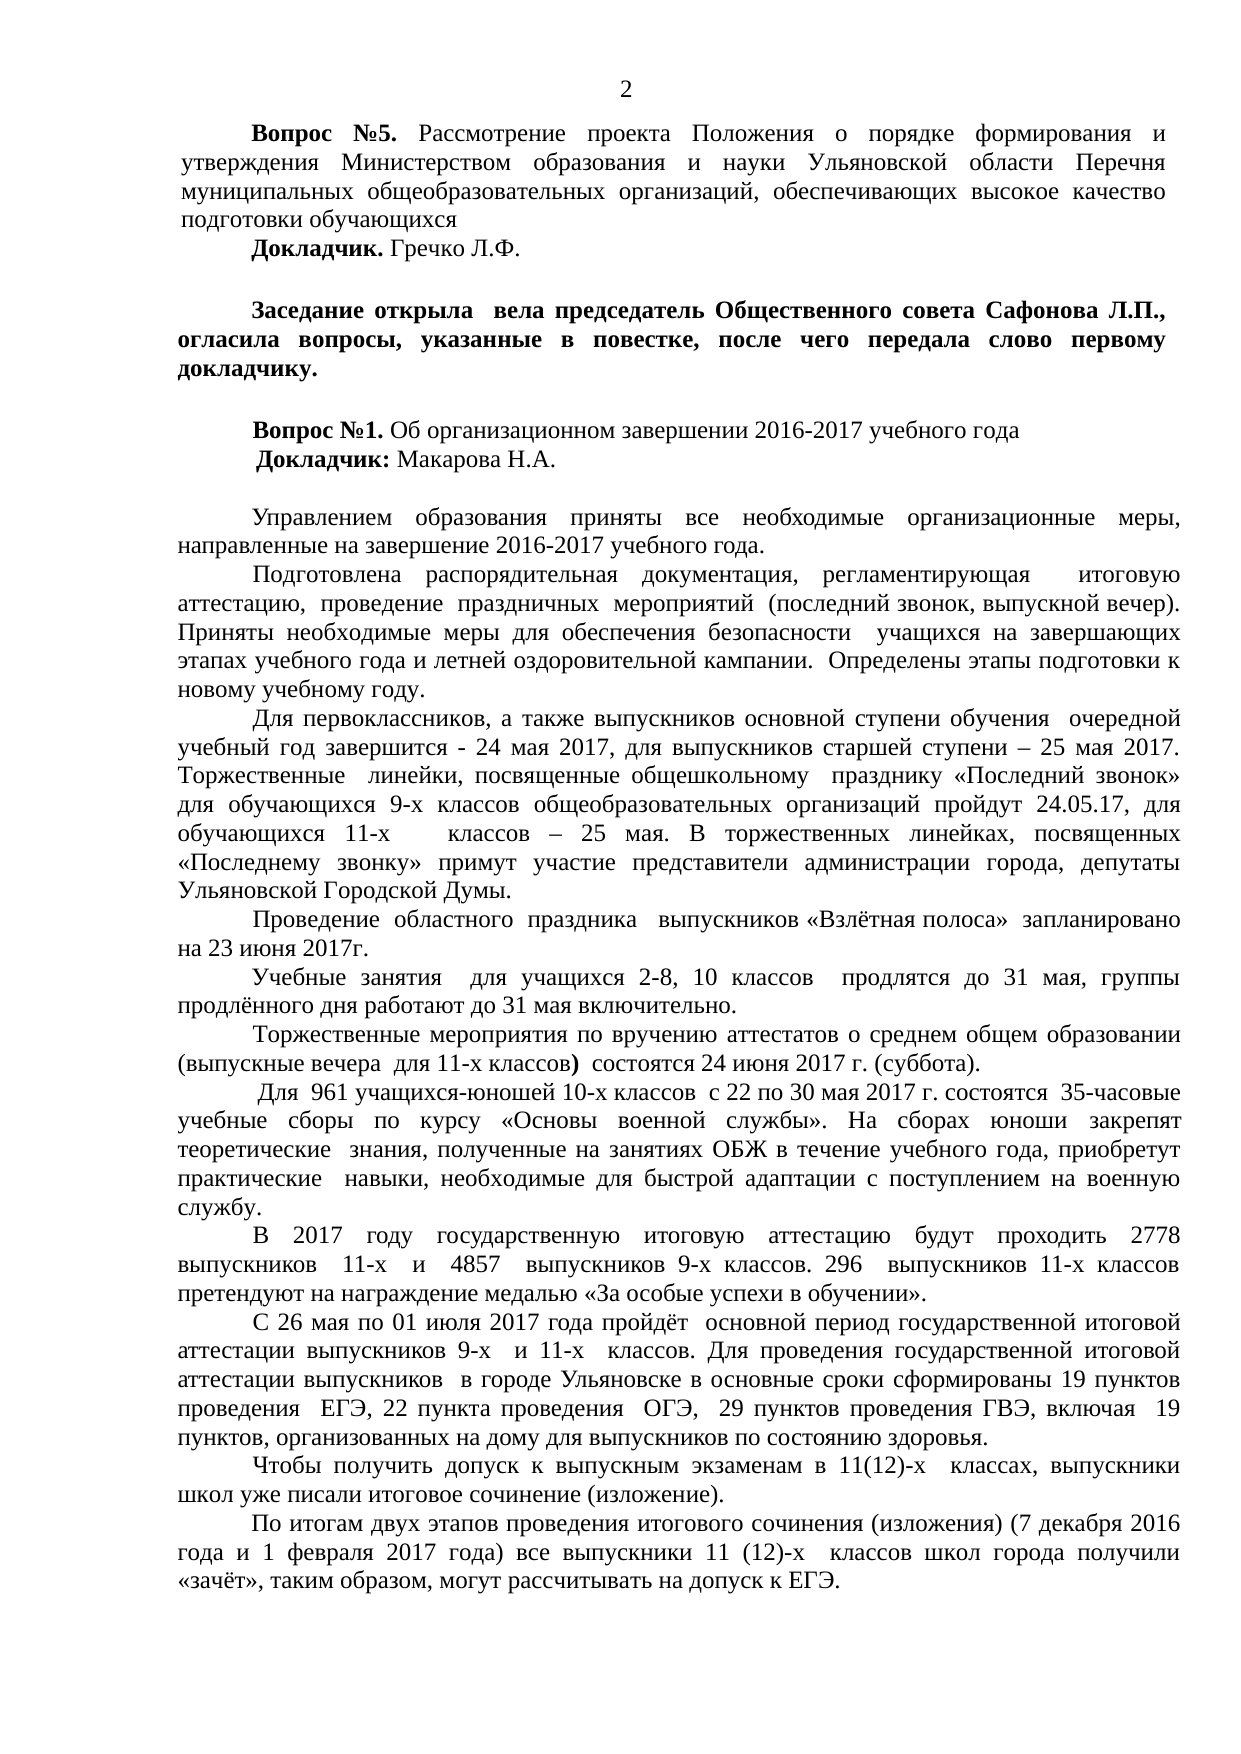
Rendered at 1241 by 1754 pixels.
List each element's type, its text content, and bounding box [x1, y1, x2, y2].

text Для 961 учащихся-юношей 10-х классов с 22 по 30 мая 2017 г. состоятся 35-часовые учебные сборы по курсу «Основы военной службы». На сборах юноши закрепят теоретические знания, полученные на занятиях ОБЖ в течение учебного года, приобретут практические навыки, необходимые для быстрой адаптации с поступлением на военную службу. [177, 1077, 1181, 1220]
text Подготовлена распорядительная документация, регламентирующая итоговую аттестацию, проведение праздничных мероприятий (последний звонок, выпускной вечер). Приняты необходимые меры для обеспечения безопасности учащихся на завершающих этапах учебного года и летней оздоровительной кампании. Определены этапы подготовки к новому учебному году. [177, 559, 1181, 703]
text Докладчик: Макарова Н.А. [181, 444, 1167, 473]
text Вопрос №1. Об организационном завершении 2016-2017 учебного года [177, 415, 1167, 444]
text С 26 мая по 01 июля 2017 года пройдёт основной период государственной итоговой аттестации выпускников 9-х и 11-х классов. Для проведения государственной итоговой аттестации выпускников в городе Ульяновске в основные сроки сформированы 19 пунктов проведения ЕГЭ, 22 пункта проведения ОГЭ, 29 пунктов проведения ГВЭ, включая 19 пунктов, организованных на дому для выпускников по состоянию здоровья. [177, 1307, 1181, 1450]
text По итогам двух этапов проведения итогового сочинения (изложения) (7 декабря 2016 года и 1 февраля 2017 года) все выпускники 11 (12)-х классов школ города получили «зачёт», таким образом, могут рассчитывать на допуск к ЕГЭ. [177, 1508, 1181, 1594]
list Вопрос №5. Рассмотрение проекта Положения о порядке формирования и утверждения Министерством образования и науки Ульяновской области Перечня муниципальных общеобразовательных организаций, обеспечивающих высокое качество подготовки обучающихся [181, 118, 1167, 233]
text Учебные занятия для учащихся 2-8, 10 классов продлятся до 31 мая, группы продлённого дня работают до 31 мая включительно. [177, 962, 1181, 1019]
text Для первоклассников, а также выпускников основной ступени обучения очередной учебный год завершится - 24 мая 2017, для выпускников старшей ступени – 25 мая 2017. Торжественные линейки, посвященные общешкольному празднику «Последний звонок» для обучающихся 9-х классов общеобразовательных организаций пройдут 24.05.17, для обучающихся 11-х классов – 25 мая. В торжественных линейках, посвященных «Последнему звонку» примут участие представители администрации города, депутаты Ульяновской Городской Думы. [177, 703, 1181, 904]
subtitle Управлением образования приняты все необходимые организационные меры, направленные на завершение 2016-2017 учебного года. [177, 502, 1181, 559]
text Торжественные мероприятия по вручению аттестатов о среднем общем образовании (выпускные вечера для 11-х классов) состоятся 24 июня 2017 г. (суббота). [177, 1019, 1181, 1077]
list Докладчик. Гречко Л.Ф. [181, 233, 1167, 262]
text Чтобы получить допуск к выпускным экзаменам в 11(12)-х классах, выпускники школ уже писали итоговое сочинение (изложение). [177, 1450, 1181, 1508]
text Заседание открыла вела председатель Общественного совета Сафонова Л.П., огласила вопросы, указанные в повестке, после чего передала слово первому докладчику. [177, 296, 1167, 382]
text В 2017 году государственную итоговую аттестацию будут проходить 2778 выпускников 11-х и 4857 выпускников 9-х классов. 296 выпускников 11-х классов претендуют на награждение медалью «За особые успехи в обучении». [177, 1220, 1181, 1307]
text Проведение областного праздника выпускников «Взлётная полоса» запланировано на 23 июня 2017г. [177, 904, 1181, 962]
